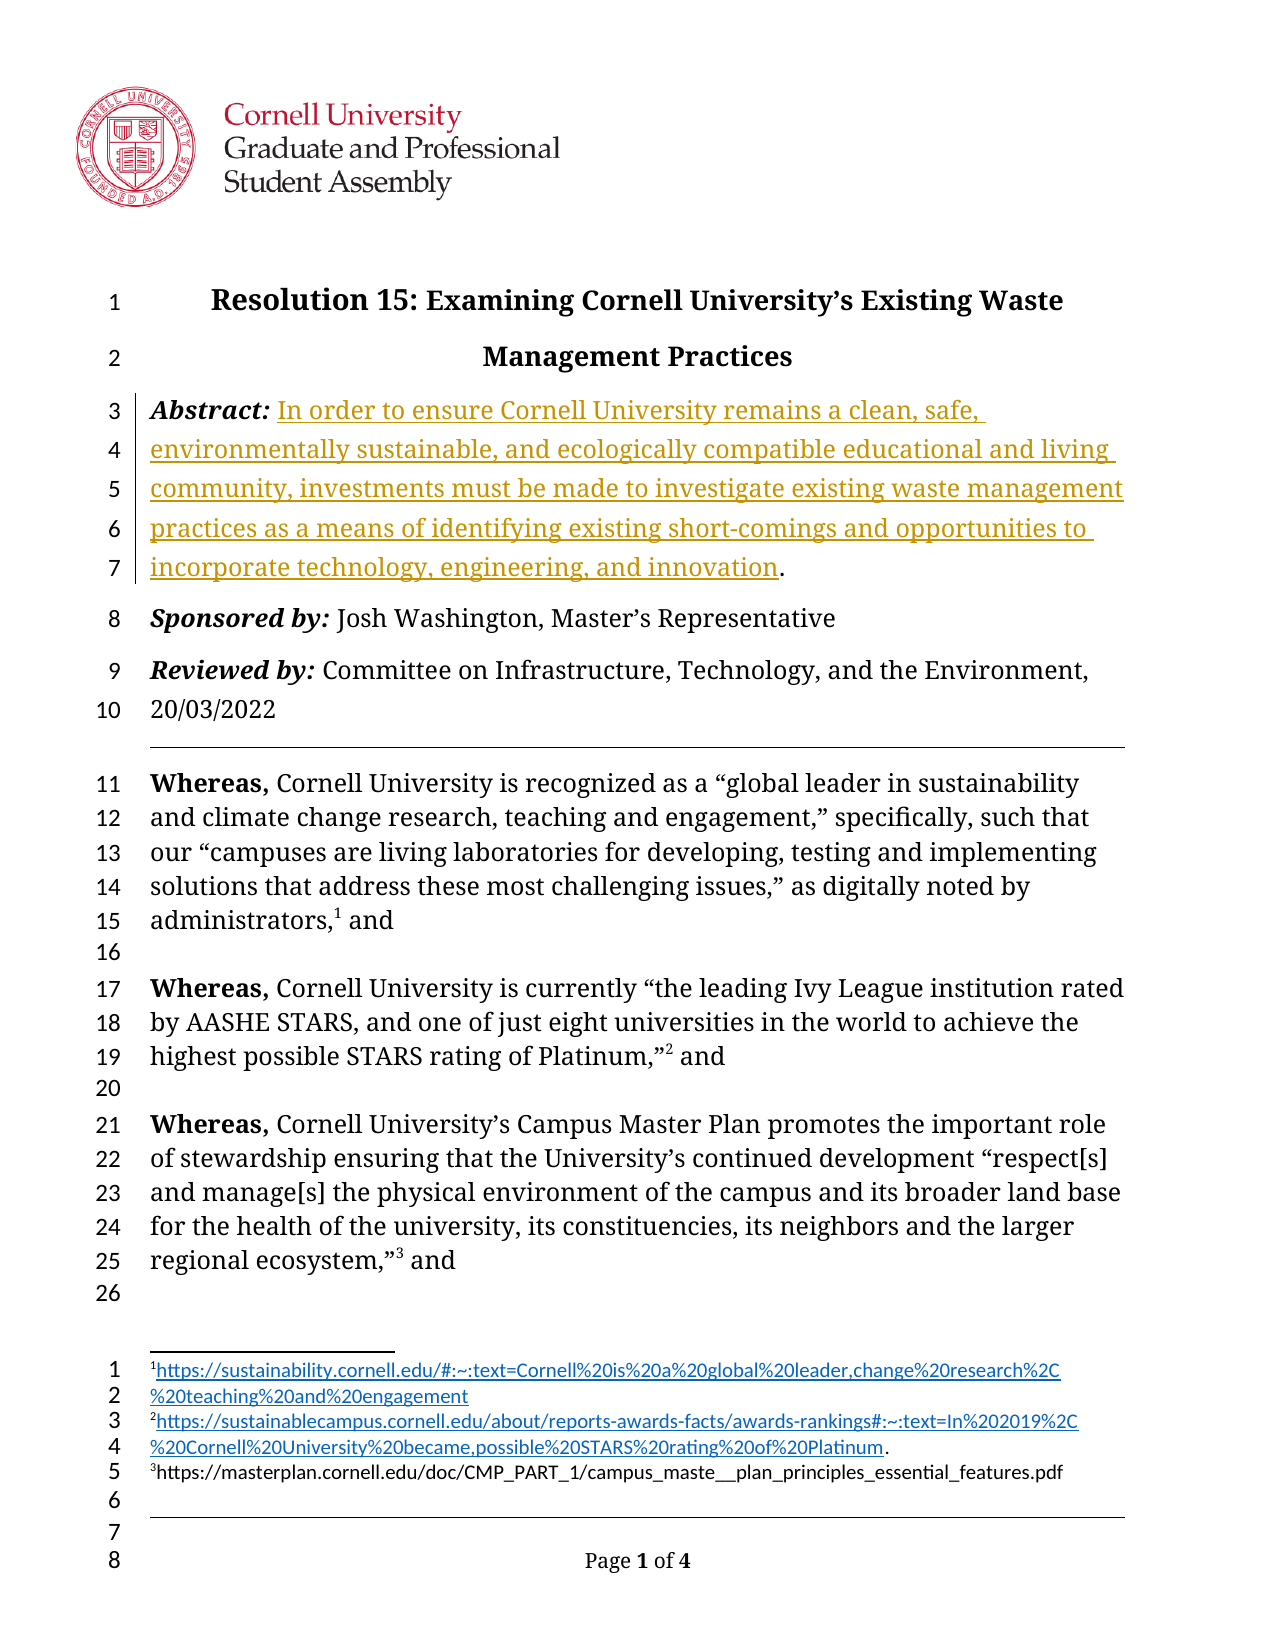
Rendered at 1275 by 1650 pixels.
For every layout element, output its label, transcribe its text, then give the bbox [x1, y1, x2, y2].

text Sponsored by: Josh Washington, Master’s Representative [150, 601, 1125, 635]
text Resolution 15: Examining Cornell University’s Existing Waste Management Practices [150, 279, 1125, 374]
text Whereas, Cornell University is currently “the leading Ivy League institution rated by AASHE STARS, and one of just eight universities in the world to achieve the highest possible STARS rating of Platinum,” and [150, 970, 1125, 1073]
text Whereas, Cornell University is recognized as a “global leader in sustainability and climate change research, teaching and engagement,” specifically, such that our “campuses are living laboratories for developing, testing and implementing solutions that address these most challenging issues,” as digitally noted by administrators, and [150, 766, 1125, 936]
text Whereas, Cornell University’s Campus Master Plan promotes the important role of stewardship ensuring that the University’s continued development “respect[s] and manage[s] the physical environment of the campus and its broader land base for the health of the university, its constituencies, its neighbors and the larger regional ecosystem,” and [150, 1107, 1125, 1277]
text Abstract: . [150, 393, 1125, 583]
text Reviewed by: Committee on Infrastructure, Technology, and the Environment, 20/03/2022 [150, 653, 1125, 747]
